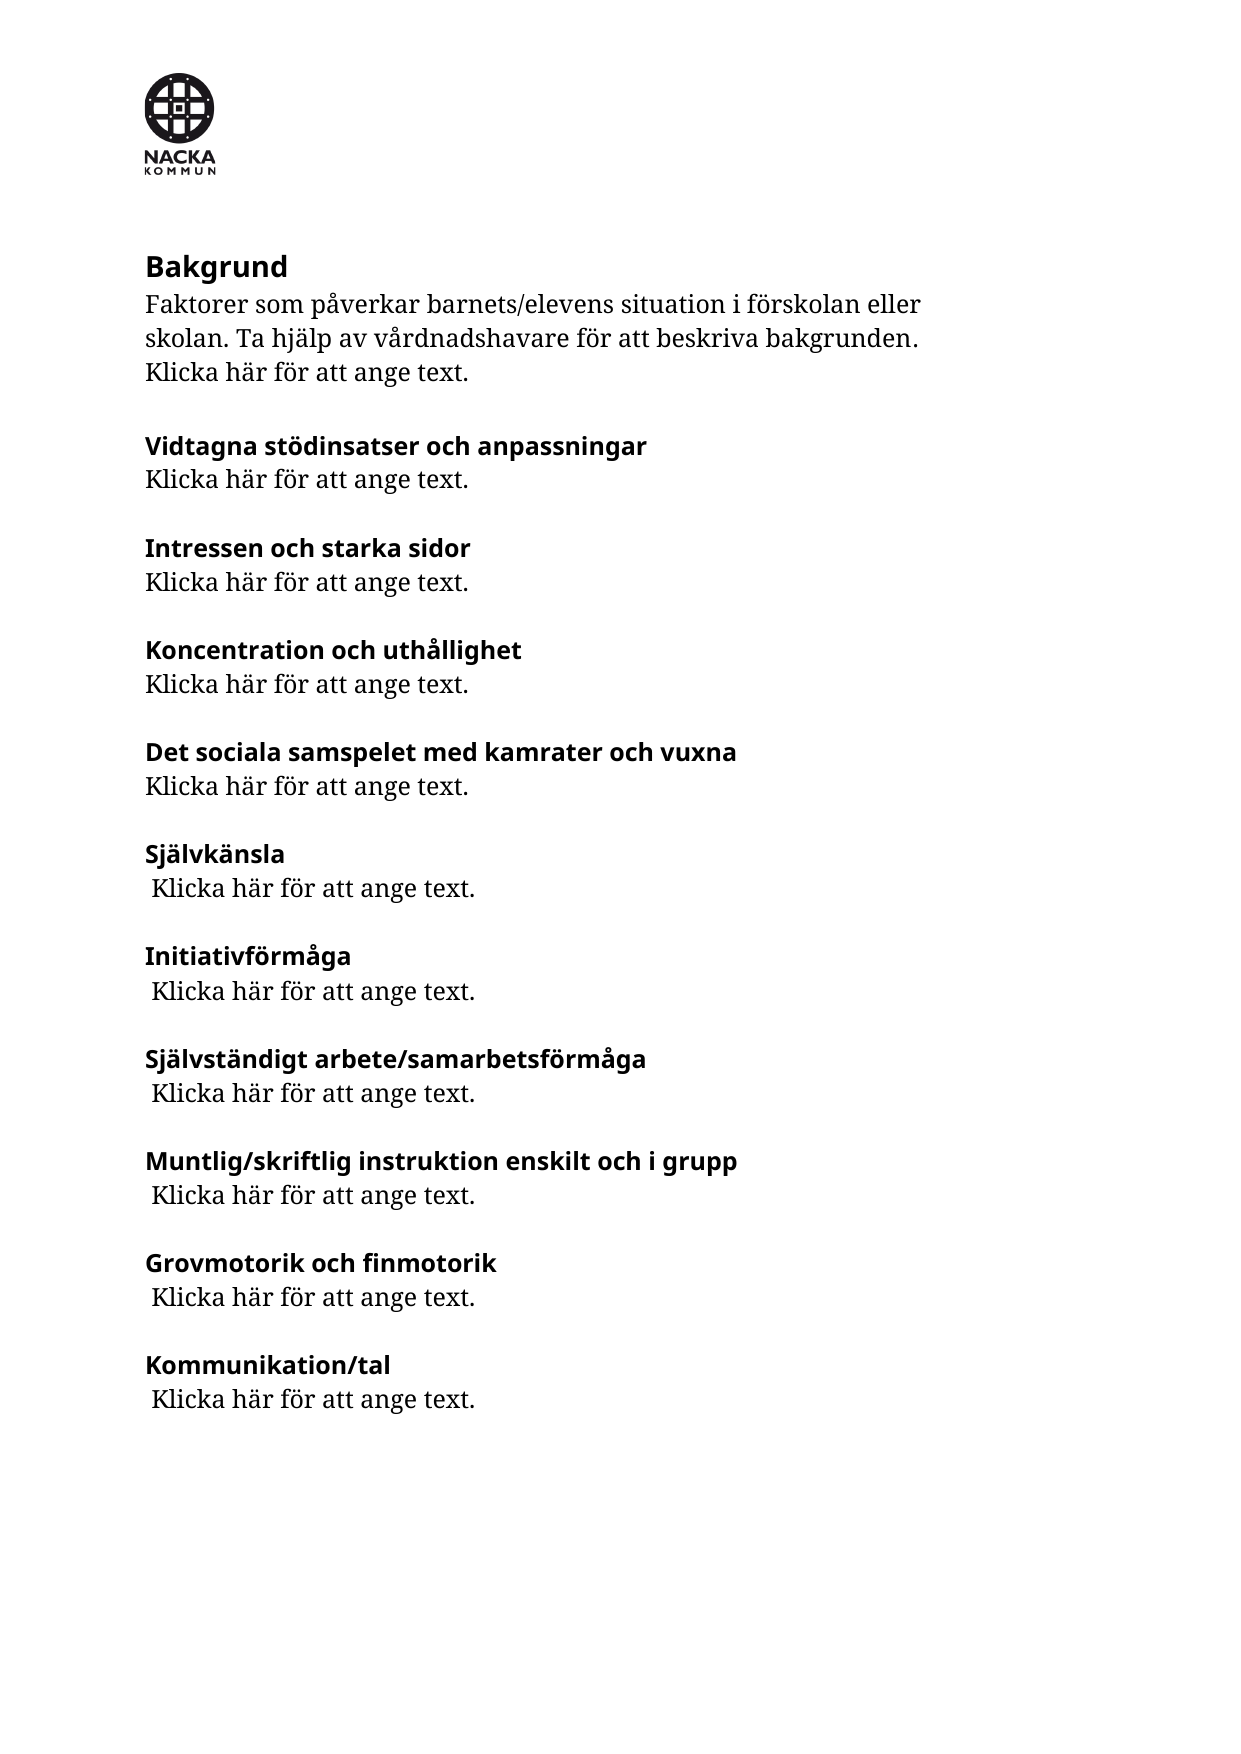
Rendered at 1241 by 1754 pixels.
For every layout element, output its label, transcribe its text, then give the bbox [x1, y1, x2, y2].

text Vidtagna stödinsatser och anpassningar [145, 428, 1004, 462]
text Självständigt arbete/samarbetsförmåga [145, 1041, 1004, 1075]
text Koncentration och uthållighet [145, 632, 1004, 667]
picture [144, 73, 216, 175]
text Initiativförmåga [145, 939, 1004, 973]
text Självkänsla [145, 837, 1004, 871]
text Grovmotorik och finmotorik [145, 1246, 1004, 1280]
subtitle Bakgrund [145, 247, 1004, 286]
text Det sociala samspelet med kamrater och vuxna [145, 735, 1004, 769]
text Muntlig/skriftlig instruktion enskilt och i grupp [145, 1143, 1004, 1177]
text Faktorer som påverkar barnets/elevens situation i förskolan eller skolan. Ta hjälp av vårdnadshavare för att beskriva bakgrunden. [145, 286, 1004, 354]
text Intressen och starka sidor [145, 530, 1004, 564]
text Kommunikation/tal [145, 1348, 1004, 1382]
